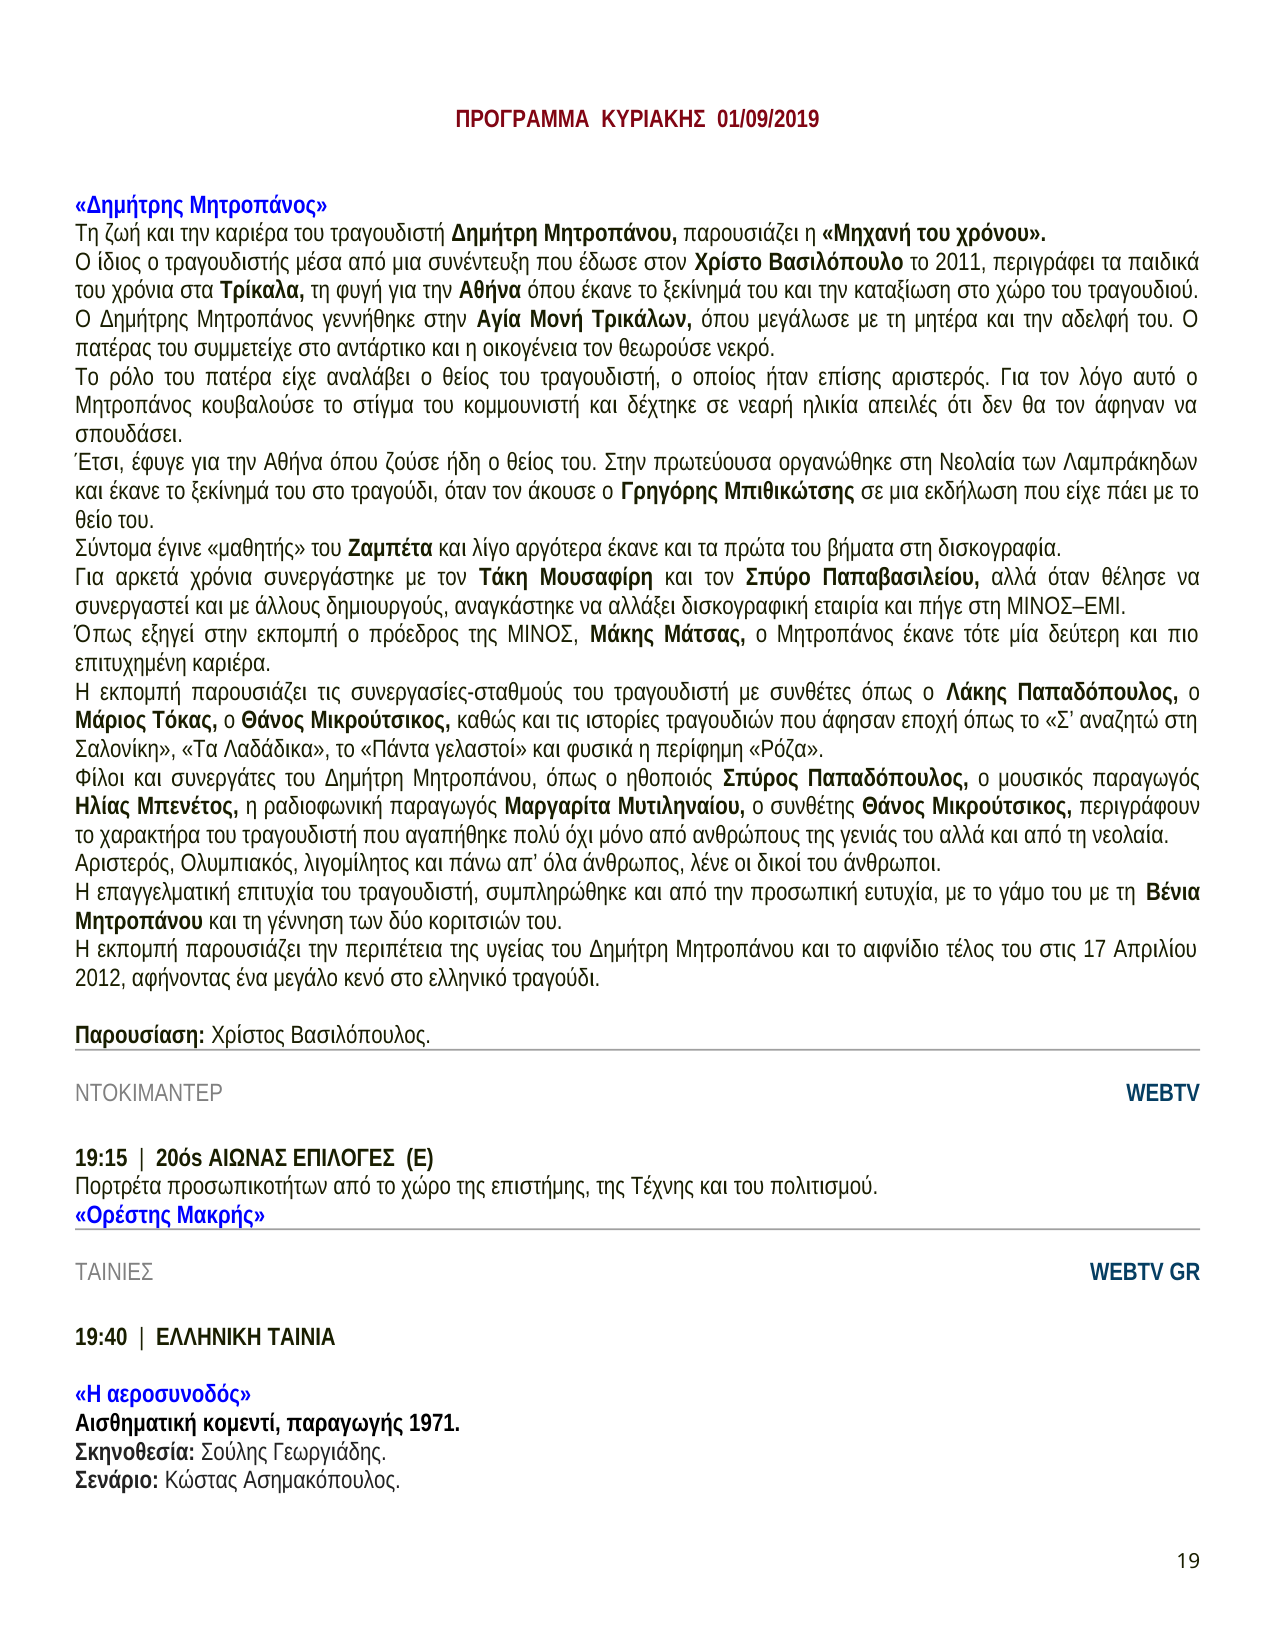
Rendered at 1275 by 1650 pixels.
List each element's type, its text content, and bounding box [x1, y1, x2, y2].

text Σύντομα έγινε «μαθητής» του Ζαμπέτα και λίγο αργότερα έκανε και τα πρώτα του βήματα στη δισκογραφία. [75, 533, 1200, 562]
table_header ΤΑΙΝΙΕΣ [75, 1257, 637, 1286]
table_header WEBTV [638, 1078, 1200, 1106]
text ΠΡΟΓΡΑΜΜΑ ΚΥΡΙΑΚΗΣ 01/09/2019 [75, 104, 1200, 132]
text Αριστερός, Ολυμπιακός, λιγομίλητος και πάνω απ’ όλα άνθρωπος, λένε οι δικοί του άνθρωποι. [75, 848, 1200, 877]
text Παρουσίαση: Χρίστος Βασιλόπουλος. [75, 1020, 1200, 1048]
text Όπως εξηγεί στην εκπομπή ο πρόεδρος της ΜΙΝΟΣ, Μάκης Μάτσας, ο Μητροπάνος έκανε τότε μία δεύτερη και πιο επιτυχημένη καριέρα. [75, 619, 1200, 677]
text Φίλοι και συνεργάτες του Δημήτρη Μητροπάνου, όπως ο ηθοποιός Σπύρος Παπαδόπουλος, ο μουσικός παραγωγός Ηλίας Μπενέτος, η ραδιοφωνική παραγωγός Μαργαρίτα Μυτιληναίου, ο συνθέτης Θάνος Μικρούτσικος, περιγράφουν το χαρακτήρα του τραγουδιστή που αγαπήθηκε πολύ όχι μόνο από ανθρώπους της γενιάς του αλλά και από τη νεολαία. [75, 762, 1200, 848]
text Τη ζωή και την καριέρα του τραγουδιστή Δημήτρη Μητροπάνου, παρουσιάζει η «Μηχανή του χρόνου». [75, 218, 1200, 247]
text Πορτρέτα προσωπικοτήτων από το χώρο της επιστήμης, της Τέχνης και του πολιτισμού. [75, 1171, 1200, 1200]
text Η εκπομπή παρουσιάζει τις συνεργασίες-σταθμούς του τραγουδιστή με συνθέτες όπως ο Λάκης Παπαδόπουλος, ο Μάριος Τόκας, ο Θάνος Μικρούτσικος, καθώς και τις ιστορίες τραγουδιών που άφησαν εποχή όπως το «Σ’ αναζητώ στη Σαλονίκη», «Τα Λαδάδικα», το «Πάντα γελαστοί» και φυσικά η περίφημη «Ρόζα». [75, 677, 1200, 762]
text 19:40 | ΕΛΛΗΝΙΚΗ ΤΑΙΝΙΑ [75, 1286, 1200, 1351]
text «Ορέστης Μακρής» [75, 1200, 1200, 1228]
text Ο ίδιος ο τραγουδιστής μέσα από μια συνέντευξη που έδωσε στον Χρίστο Βασιλόπουλο το 2011, περιγράφει τα παιδικά του χρόνια στα Τρίκαλα, τη φυγή για την Αθήνα όπου έκανε το ξεκίνημά του και την καταξίωση στο χώρο του τραγουδιού. Ο Δημήτρης Μητροπάνος γεννήθηκε στην Αγία Μονή Τρικάλων, όπου μεγάλωσε με τη μητέρα και την αδελφή του. Ο πατέρας του συμμετείχε στο αντάρτικο και η οικογένεια τον θεωρούσε νεκρό. [75, 247, 1200, 361]
text Αισθηματική κομεντί, παραγωγής 1971. [75, 1408, 1200, 1437]
text Η επαγγελματική επιτυχία του τραγουδιστή, συμπληρώθηκε και από την προσωπική ευτυχία, με το γάμο του με τη Βένια Μητροπάνου και τη γέννηση των δύο κοριτσιών του. [75, 877, 1200, 934]
text Σενάριο: Κώστας Ασημακόπουλος. [75, 1465, 1200, 1494]
text 19:15 | 20όs ΑΙΩΝΑΣ ΕΠΙΛΟΓΕΣ (E) [75, 1106, 1200, 1171]
table_header WEBTV GR [638, 1257, 1200, 1286]
text Σκηνοθεσία: Σούλης Γεωργιάδης. [75, 1437, 1200, 1465]
text Για αρκετά χρόνια συνεργάστηκε με τον Τάκη Μουσαφίρη και τον Σπύρο Παπαβασιλείου, αλλά όταν θέλησε να συνεργαστεί και με άλλους δημιουργούς, αναγκάστηκε να αλλάξει δισκογραφική εταιρία και πήγε στη ΜΙΝΟΣ–ΕΜΙ. [75, 562, 1200, 619]
table_header ΝΤΟΚΙΜΑΝΤΕΡ [75, 1078, 637, 1106]
text «Δημήτρης Μητροπάνος» [75, 189, 1200, 218]
text Η εκπομπή παρουσιάζει την περιπέτεια της υγείας του Δημήτρη Μητροπάνου και το αιφνίδιο τέλος του στις 17 Απριλίου 2012, αφήνοντας ένα μεγάλο κενό στο ελληνικό τραγούδι. [75, 934, 1200, 992]
text «Η αεροσυνοδός» [75, 1379, 1200, 1408]
text Το ρόλο του πατέρα είχε αναλάβει ο θείος του τραγουδιστή, ο οποίος ήταν επίσης αριστερός. Για τον λόγο αυτό ο Μητροπάνος κουβαλούσε το στίγμα του κομμουνιστή και δέχτηκε σε νεαρή ηλικία απειλές ότι δεν θα τον άφηναν να σπουδάσει. Έτσι, έφυγε για την Αθήνα όπου ζούσε ήδη ο θείος του. Στην πρωτεύουσα οργανώθηκε στη Νεολαία των Λαμπράκηδων και έκανε το ξεκίνημά του στο τραγούδι, όταν τον άκουσε ο Γρηγόρης Μπιθικώτσης σε μια εκδήλωση που είχε πάει με το θείο του. [75, 361, 1200, 533]
